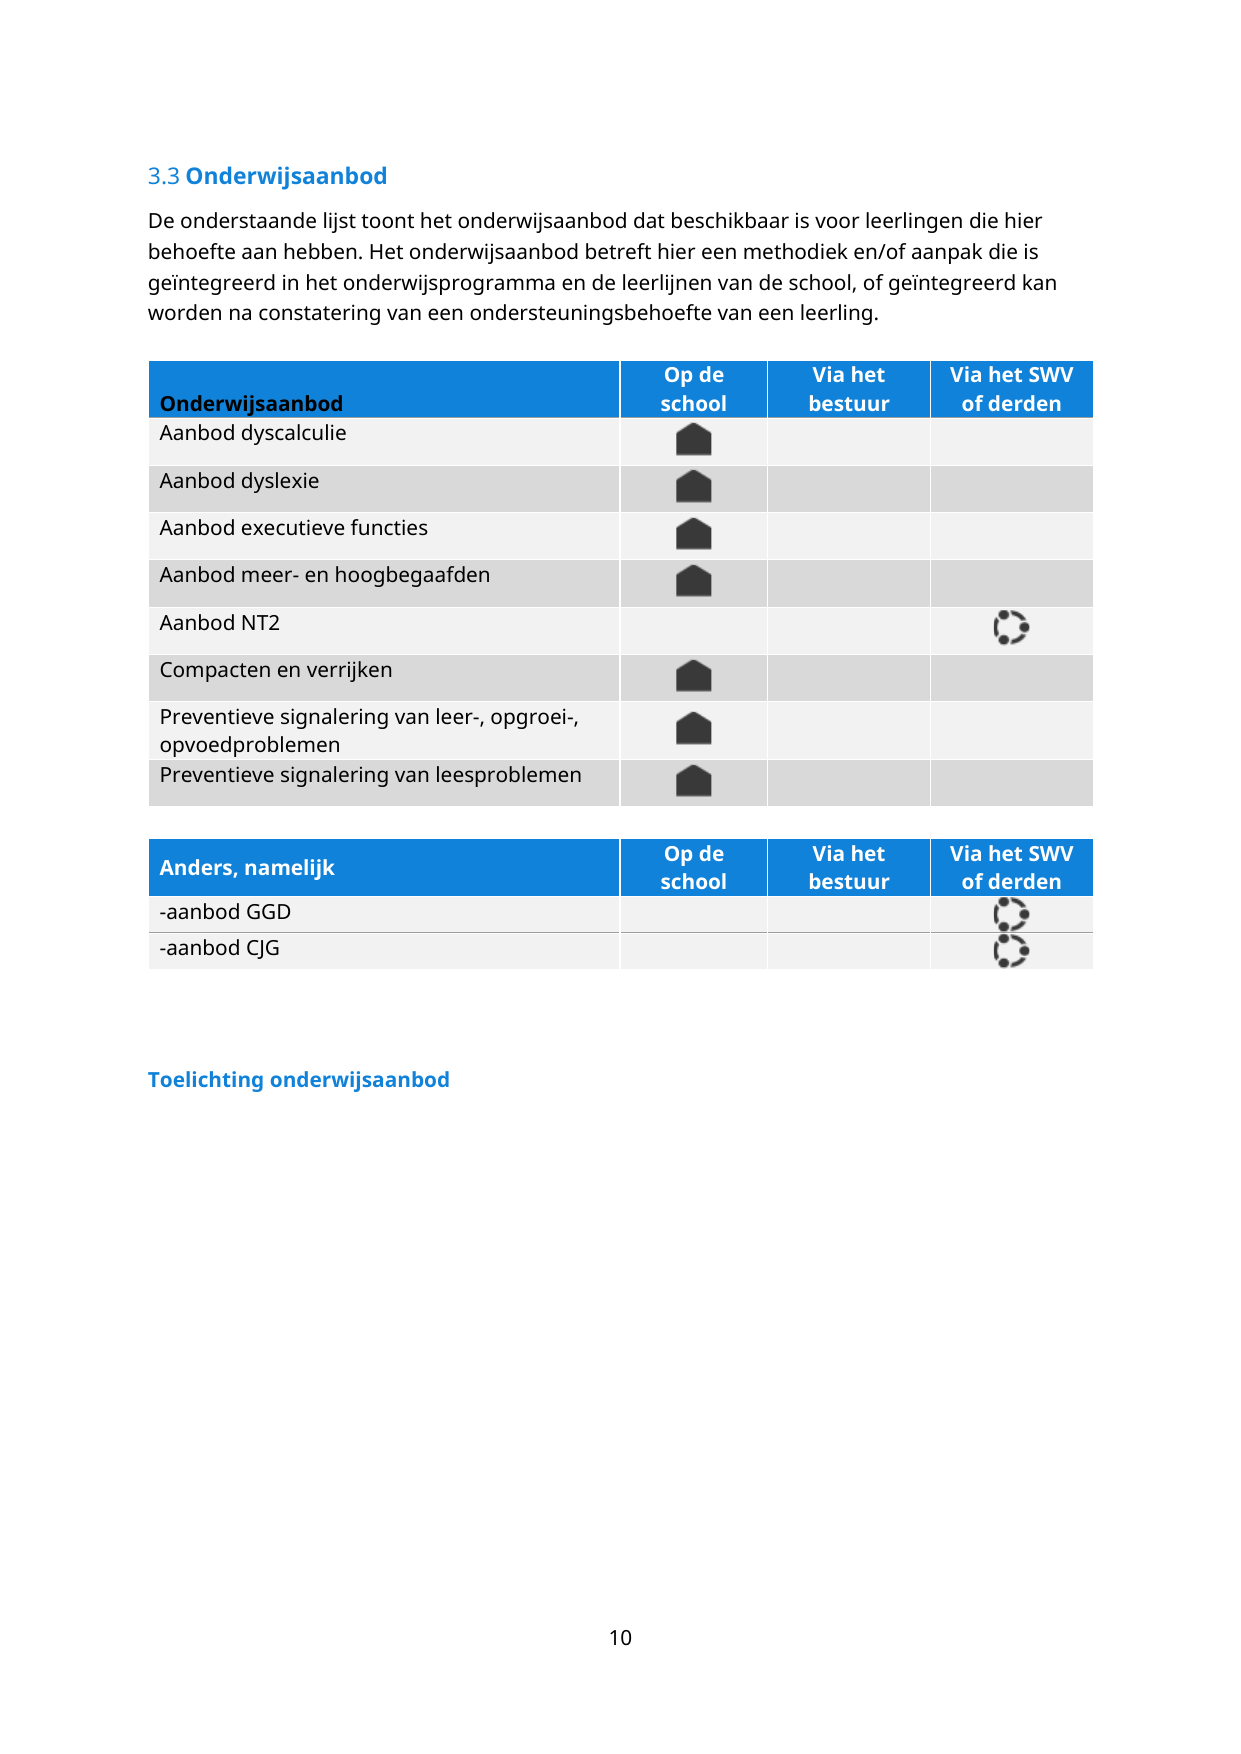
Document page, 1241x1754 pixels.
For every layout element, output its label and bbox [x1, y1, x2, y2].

picture [676, 515, 712, 551]
picture [993, 897, 1030, 969]
picture [676, 657, 712, 693]
picture [676, 468, 712, 504]
picture [993, 610, 1030, 646]
picture [676, 762, 712, 798]
picture [676, 562, 712, 598]
picture [676, 709, 712, 746]
picture [676, 420, 712, 457]
